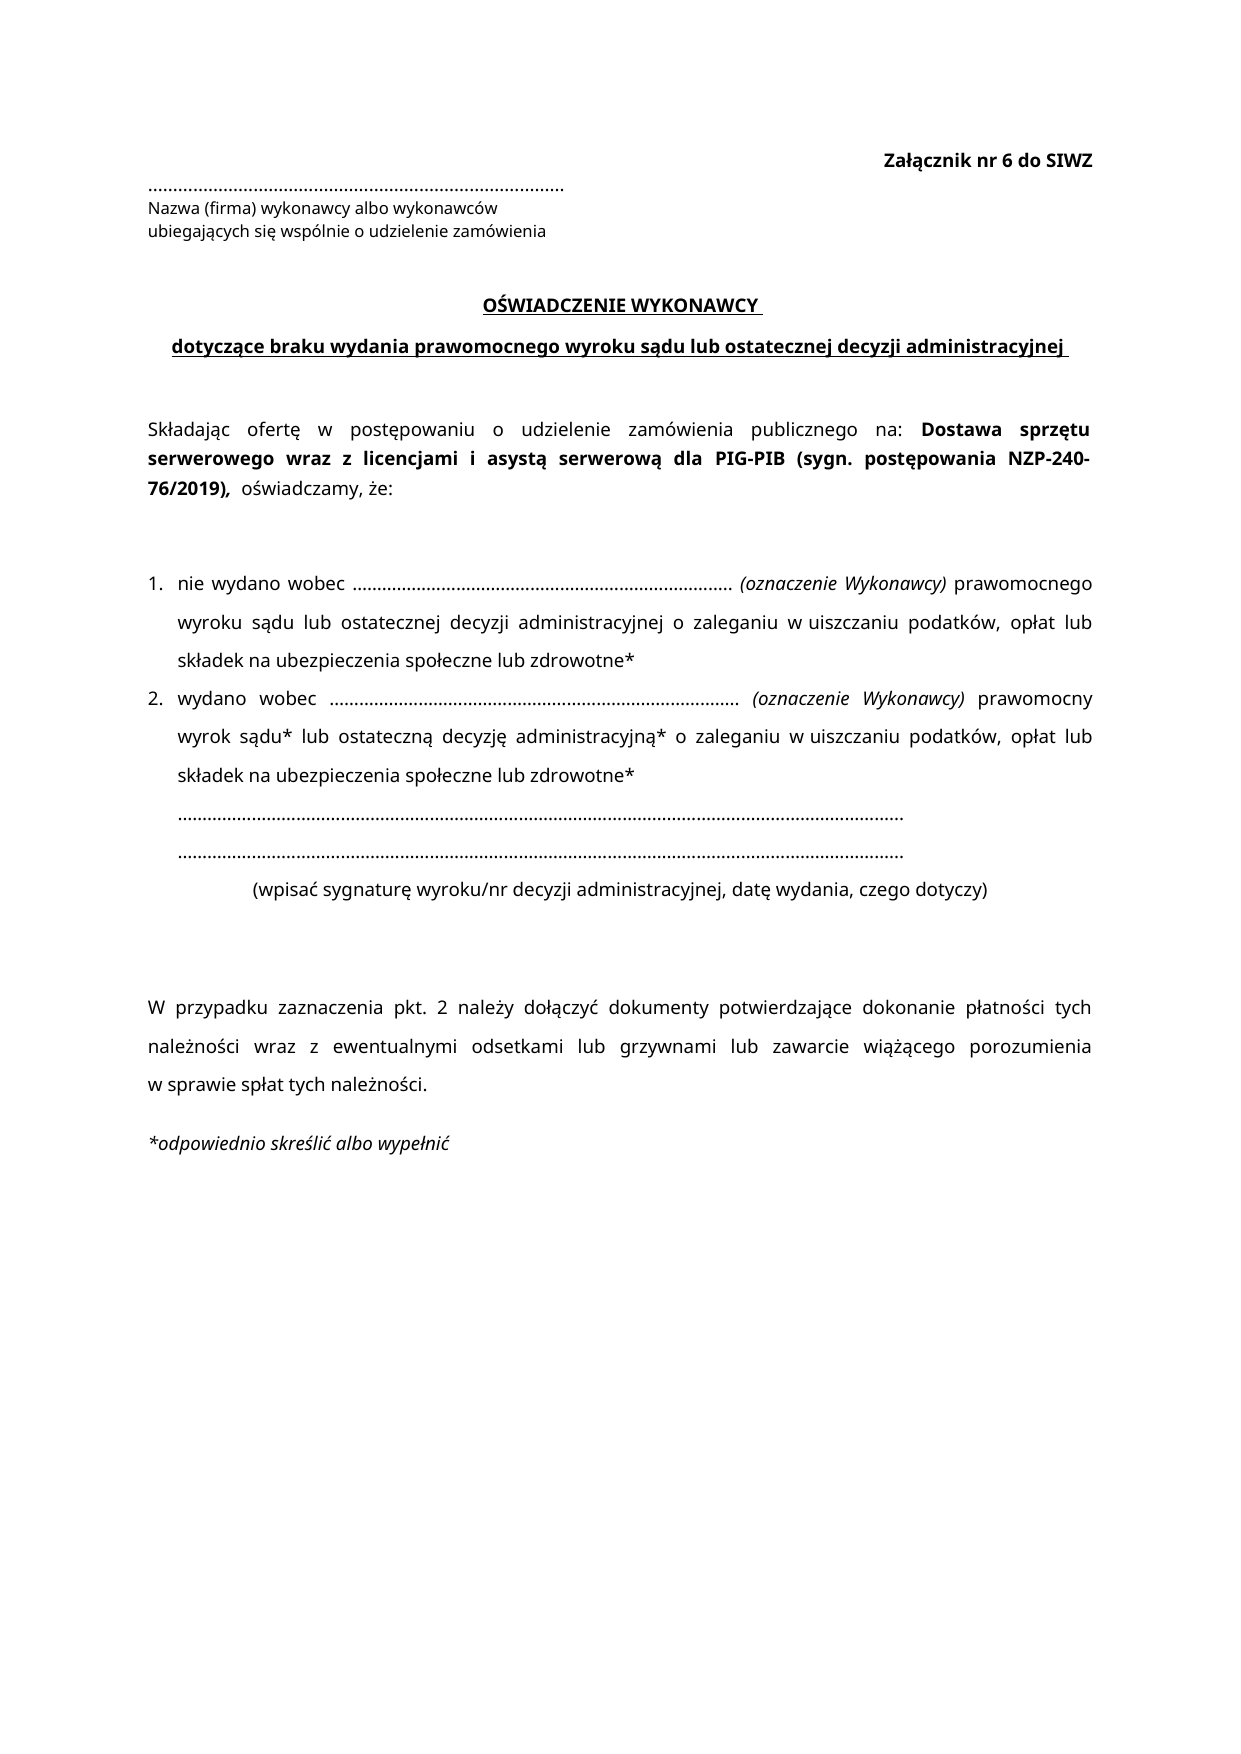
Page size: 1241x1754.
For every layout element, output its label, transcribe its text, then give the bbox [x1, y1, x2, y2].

text Nazwa (firma) wykonawcy albo wykonawców [148, 196, 1093, 219]
text OŚWIADCZENIE WYKONAWCY [148, 292, 1093, 317]
text ………………………………………………………………………………………………………………………………... [177, 838, 1093, 864]
text *odpowiednio skreślić albo wypełnić [148, 1130, 1093, 1156]
text Załącznik nr 6 do SIWZ [148, 148, 1093, 173]
list nie wydano wobec ………………………………………………………………….. (oznaczenie Wykonawcy) prawomocnego wyroku sądu lub ostatecznej decyzji administracyjnej o zaleganiu w uiszczaniu podatków, opłat lub składek na ubezpieczenia społeczne lub zdrowotne* [148, 571, 1093, 673]
text ................................................................................... [148, 173, 1093, 196]
text ubiegających się wspólnie o udzielenie zamówienia [148, 219, 1093, 242]
text ………………………………………………………………………………………………………………………………... [177, 800, 1093, 826]
text Składając ofertę w postępowaniu o udzielenie zamówienia publicznego na: Dostawa sprzętu serwerowego wraz z licencjami i asystą serwerową dla PIG-PIB (sygn. postępowania NZP-240-76/2019), oświadczamy, że: [148, 416, 1090, 501]
text W przypadku zaznaczenia pkt. 2 należy dołączyć dokumenty potwierdzające dokonanie płatności tych należności wraz z ewentualnymi odsetkami lub grzywnami lub zawarcie wiążącego porozumienia w sprawie spłat tych należności. [148, 995, 1093, 1097]
list wydano wobec ……………………………………………………………………….. (oznaczenie Wykonawcy) prawomocny wyrok sądu* lub ostateczną decyzję administracyjną* o zaleganiu w uiszczaniu podatków, opłat lub składek na ubezpieczenia społeczne lub zdrowotne* [148, 685, 1093, 787]
text (wpisać sygnaturę wyroku/nr decyzji administracyjnej, datę wydania, czego dotyczy) [148, 877, 1093, 902]
text dotyczące braku wydania prawomocnego wyroku sądu lub ostatecznej decyzji administracyjnej [148, 334, 1093, 391]
